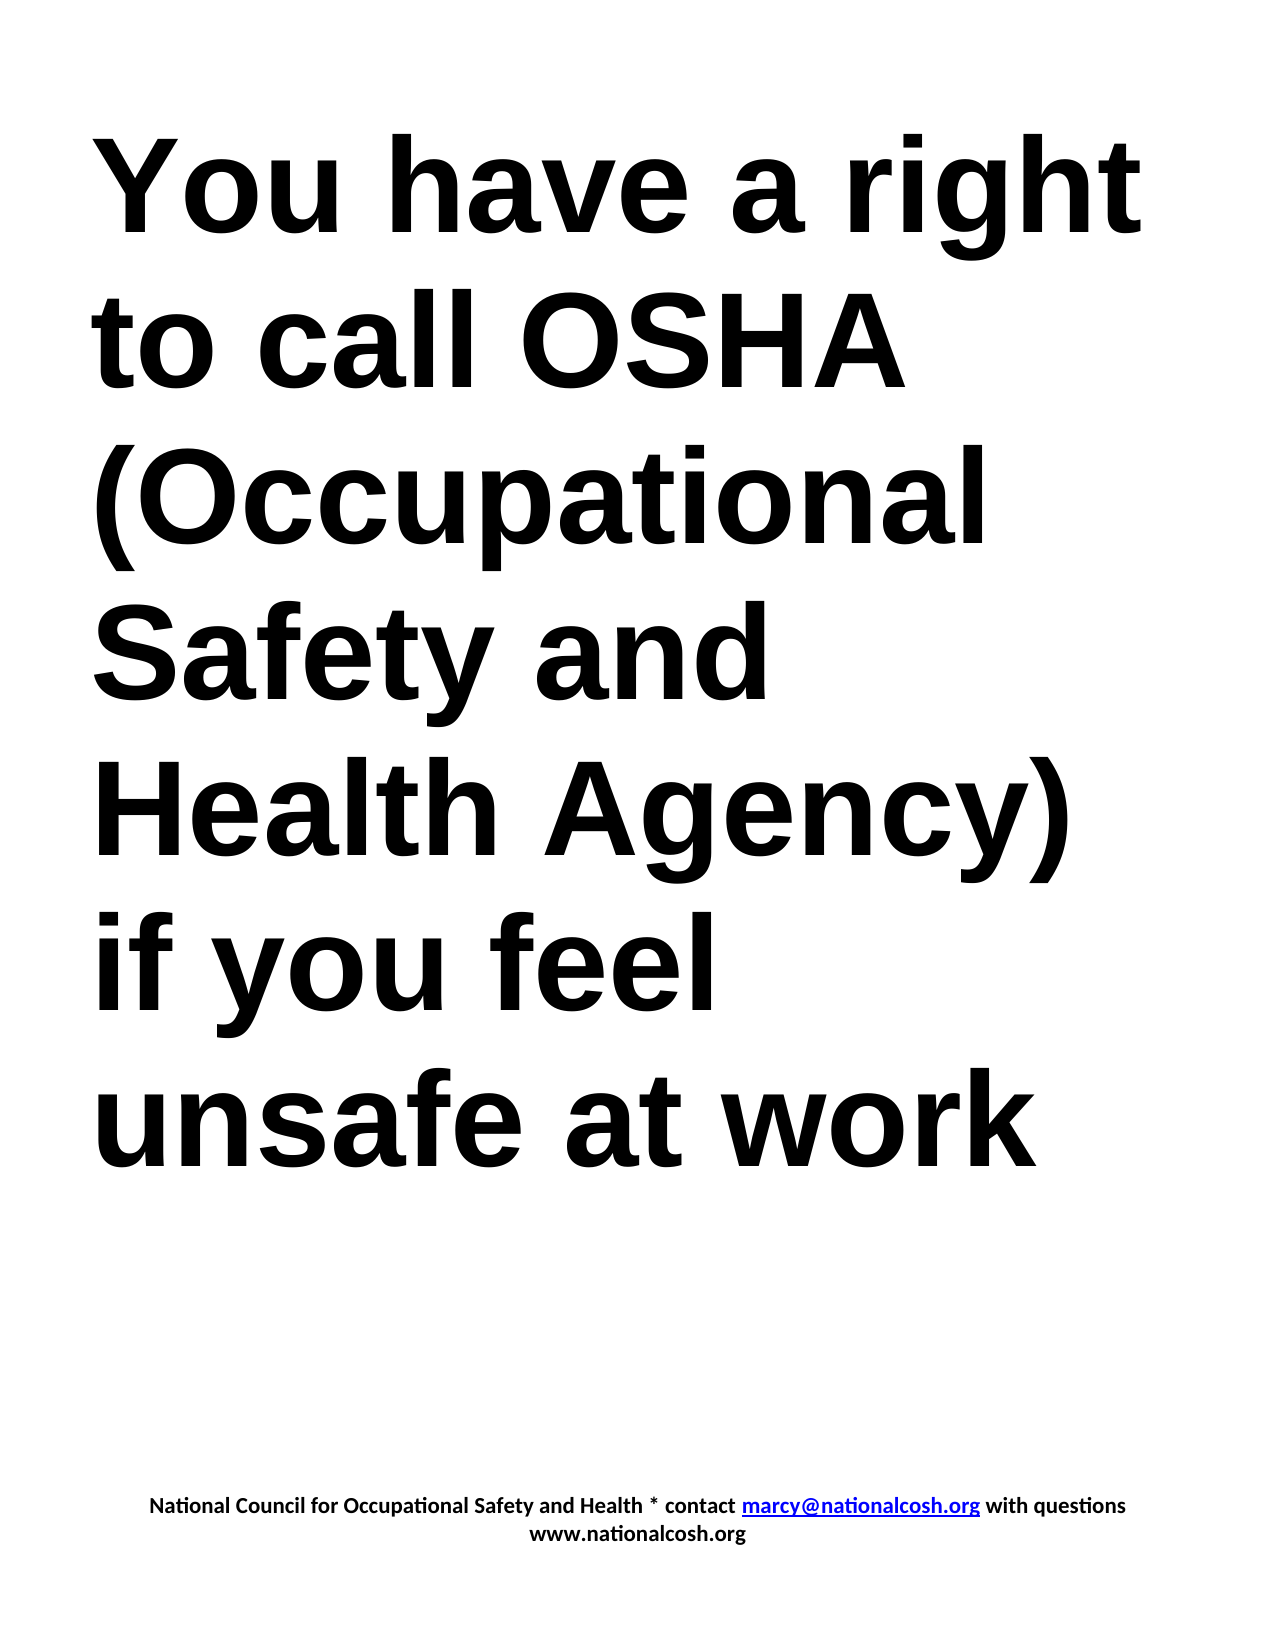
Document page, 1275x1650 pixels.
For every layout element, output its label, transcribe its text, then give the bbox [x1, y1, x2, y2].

text You have a right to call OSHA (Occupational Safety and Health Agency) if you feel unsafe at work [90, 105, 1185, 1195]
